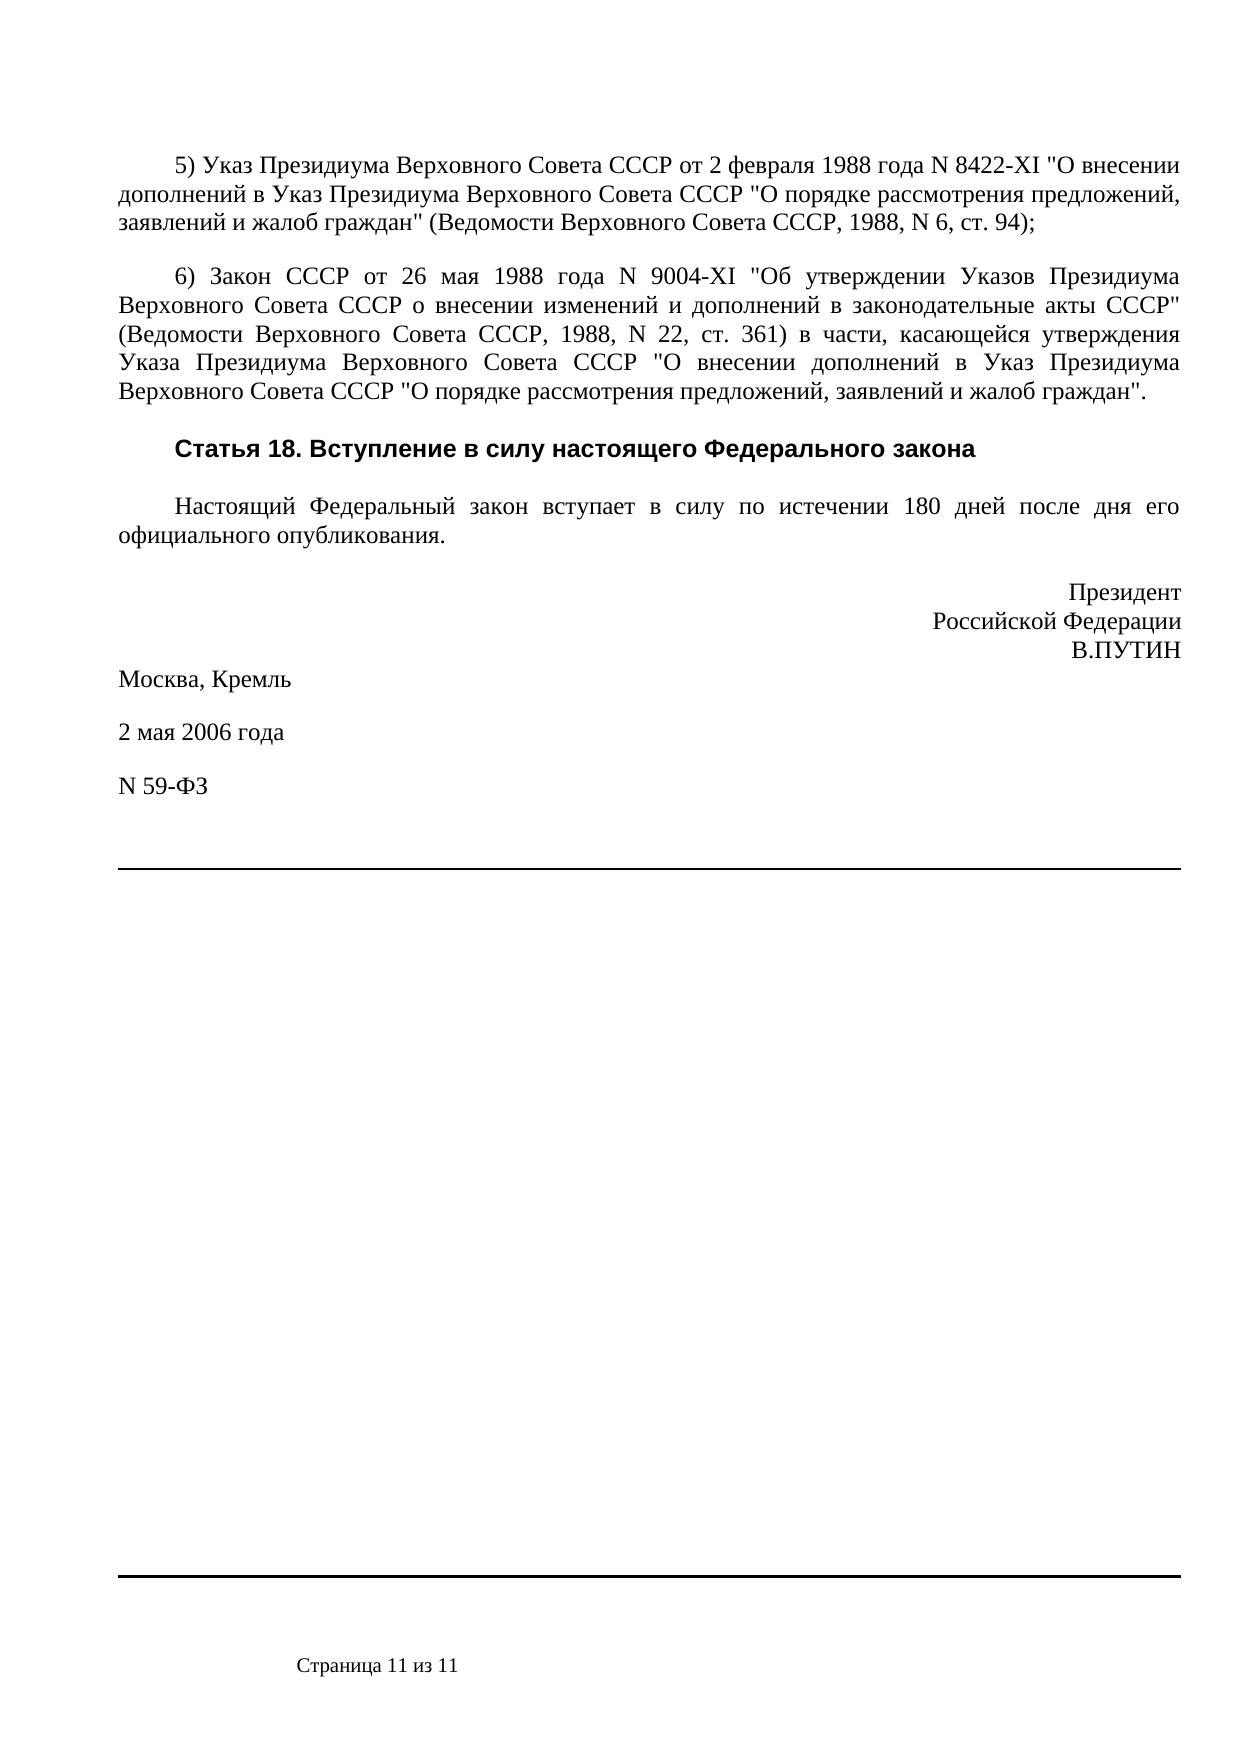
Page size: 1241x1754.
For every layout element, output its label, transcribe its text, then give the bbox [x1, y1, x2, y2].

text Президент [118, 577, 1181, 606]
text Москва, Кремль [118, 664, 1181, 692]
text В.ПУТИН [118, 635, 1181, 664]
text 2 мая 2006 года [118, 717, 1181, 746]
text 5) Указ Президиума Верховного Совета СССР от 2 февраля 1988 года N 8422-XI "О внесении дополнений в Указ Президиума Верховного Совета СССР "О порядке рассмотрения предложений, заявлений и жалоб граждан" (Ведомости Верховного Совета СССР, 1988, N 6, ст. 94); [118, 150, 1181, 236]
title Статья 18. Вступление в силу настоящего Федерального закона [118, 434, 1181, 462]
text N 59-ФЗ [118, 771, 1181, 800]
text 6) Закон СССР от 26 мая 1988 года N 9004-XI "Об утверждении Указов Президиума Верховного Совета СССР о внесении изменений и дополнений в законодательные акты СССР" (Ведомости Верховного Совета СССР, 1988, N 22, ст. 361) в части, касающейся утверждения Указа Президиума Верховного Совета СССР "О внесении дополнений в Указ Президиума Верховного Совета СССР "О порядке рассмотрения предложений, заявлений и жалоб граждан". [118, 261, 1181, 405]
text Настоящий Федеральный закон вступает в силу по истечении 180 дней после дня его официального опубликования. [118, 491, 1181, 549]
text Российской Федерации [118, 606, 1181, 635]
